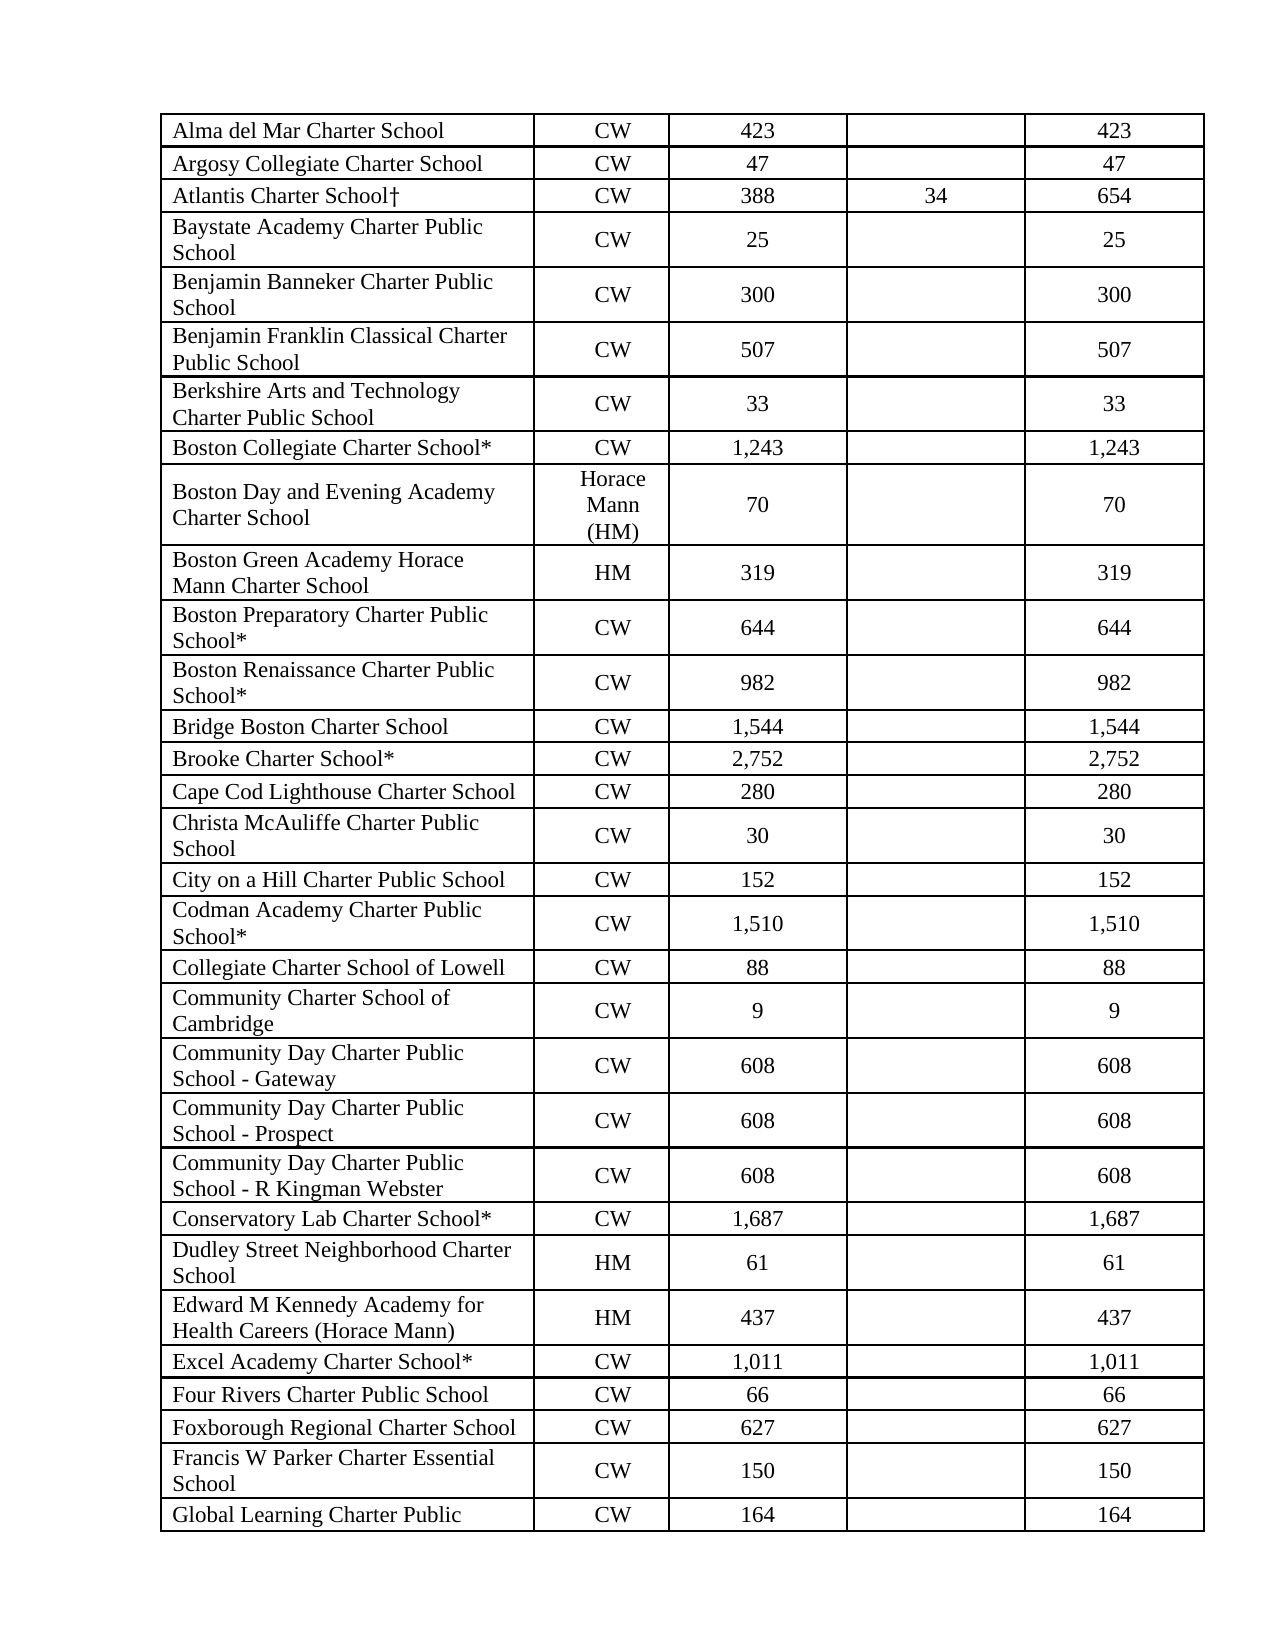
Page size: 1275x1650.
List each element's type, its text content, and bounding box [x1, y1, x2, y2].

table_cell 33 [1026, 378, 1203, 430]
table_cell 66 [1026, 1379, 1203, 1409]
table_cell 2,752 [1026, 743, 1203, 774]
table_cell City on a Hill Charter Public School [162, 864, 533, 894]
table_cell Berkshire Arts and Technology Charter Public School [162, 378, 533, 430]
table_cell [848, 951, 1024, 982]
table_cell 2,752 [670, 743, 846, 774]
table_cell 47 [1026, 148, 1203, 178]
table_cell 982 [670, 656, 846, 708]
table_cell Boston Renaissance Charter Public School* [162, 656, 533, 708]
table_cell 982 [1026, 656, 1203, 708]
table_cell CW [535, 809, 668, 862]
table_cell CW [535, 115, 668, 145]
table_cell 644 [670, 601, 846, 654]
table_cell 70 [1026, 465, 1203, 544]
table_cell [848, 465, 1024, 544]
table_cell CW [535, 951, 668, 982]
table_cell [848, 115, 1024, 145]
table_cell Benjamin Banneker Charter Public School [162, 268, 533, 321]
table_cell CW [535, 1379, 668, 1409]
table_cell Community Day Charter Public School - Gateway [162, 1039, 533, 1092]
table_cell [848, 1094, 1024, 1146]
table_cell 88 [670, 951, 846, 982]
table_cell [848, 378, 1024, 430]
table_cell Francis W Parker Charter Essential School [162, 1444, 533, 1497]
table_cell Community Day Charter Public School - Prospect [162, 1094, 533, 1146]
table_cell [848, 1499, 1024, 1530]
table_cell [848, 546, 1024, 599]
table_cell Collegiate Charter School of Lowell [162, 951, 533, 982]
table_cell Excel Academy Charter School* [162, 1346, 533, 1376]
table_cell 33 [670, 378, 846, 430]
table_cell Bridge Boston Charter School [162, 711, 533, 741]
table_cell [848, 601, 1024, 654]
table_cell 423 [1026, 115, 1203, 145]
table_cell CW [535, 432, 668, 463]
table_cell 1,687 [670, 1203, 846, 1234]
table_cell Argosy Collegiate Charter School [162, 148, 533, 178]
table_cell 25 [670, 213, 846, 266]
table_cell Brooke Charter School* [162, 743, 533, 774]
table_cell CW [535, 601, 668, 654]
table_cell HM [535, 546, 668, 599]
table_cell CW [535, 897, 668, 949]
table_cell CW [535, 656, 668, 708]
table_cell [848, 323, 1024, 375]
table_cell CW [535, 268, 668, 321]
table_cell Boston Preparatory Charter Public School* [162, 601, 533, 654]
table_cell 30 [1026, 809, 1203, 862]
table_cell 437 [1026, 1291, 1203, 1344]
table_cell Horace Mann (HM) [535, 465, 668, 544]
table_cell CW [535, 776, 668, 807]
table_cell 1,687 [1026, 1203, 1203, 1234]
table_cell 654 [1026, 180, 1203, 211]
table_cell Edward M Kennedy Academy for Health Careers (Horace Mann) [162, 1291, 533, 1344]
table_cell CW [535, 1346, 668, 1376]
table_cell CW [535, 148, 668, 178]
table_cell 1,011 [1026, 1346, 1203, 1376]
table_cell 1,243 [1026, 432, 1203, 463]
table_cell [848, 656, 1024, 708]
table_cell 507 [1026, 323, 1203, 375]
table_cell [848, 1411, 1024, 1442]
table_cell [848, 1039, 1024, 1092]
table_cell CW [535, 1149, 668, 1201]
table_cell [848, 809, 1024, 862]
table_cell CW [535, 864, 668, 894]
table_cell CW [535, 1444, 668, 1497]
table_cell [848, 148, 1024, 178]
table_cell CW [535, 1094, 668, 1146]
table_cell Community Day Charter Public School - R Kingman Webster [162, 1149, 533, 1201]
table_cell HM [535, 1236, 668, 1289]
table_cell 608 [1026, 1039, 1203, 1092]
table_cell CW [535, 1203, 668, 1234]
table_cell 423 [670, 115, 846, 145]
table_cell 88 [1026, 951, 1203, 982]
table_cell [848, 743, 1024, 774]
table_cell 608 [1026, 1149, 1203, 1201]
table_cell [848, 984, 1024, 1037]
table_cell 608 [670, 1039, 846, 1092]
table_cell 47 [670, 148, 846, 178]
table_cell [848, 432, 1024, 463]
table_cell 1,510 [1026, 897, 1203, 949]
table_cell 1,510 [670, 897, 846, 949]
table_cell Codman Academy Charter Public School* [162, 897, 533, 949]
table_cell CW [535, 213, 668, 266]
table_cell Community Charter School of Cambridge [162, 984, 533, 1037]
table_cell Dudley Street Neighborhood Charter School [162, 1236, 533, 1289]
table_cell 150 [1026, 1444, 1203, 1497]
table_cell Alma del Mar Charter School [162, 115, 533, 145]
table_cell Conservatory Lab Charter School* [162, 1203, 533, 1234]
table_cell 25 [1026, 213, 1203, 266]
table_cell Baystate Academy Charter Public School [162, 213, 533, 266]
table_cell CW [535, 984, 668, 1037]
table_cell [848, 1236, 1024, 1289]
table_cell [848, 1291, 1024, 1344]
table_cell 61 [670, 1236, 846, 1289]
table_cell [848, 268, 1024, 321]
table_cell CW [535, 1039, 668, 1092]
table_cell [848, 1149, 1024, 1201]
table_cell Cape Cod Lighthouse Charter School [162, 776, 533, 807]
table_cell CW [535, 180, 668, 211]
table_cell CW [535, 711, 668, 741]
table_cell [848, 1203, 1024, 1234]
table_cell HM [535, 1291, 668, 1344]
table_cell 300 [670, 268, 846, 321]
table_cell Four Rivers Charter Public School [162, 1379, 533, 1409]
table_cell CW [535, 1411, 668, 1442]
table_cell 152 [670, 864, 846, 894]
table_cell Christa McAuliffe Charter Public School [162, 809, 533, 862]
table_cell 1,544 [670, 711, 846, 741]
table_cell 608 [1026, 1094, 1203, 1146]
table_cell [848, 1379, 1024, 1409]
table_cell 61 [1026, 1236, 1203, 1289]
table_cell [848, 711, 1024, 741]
table_cell 608 [670, 1149, 846, 1201]
table_cell 164 [670, 1499, 846, 1530]
table_cell 300 [1026, 268, 1203, 321]
table_cell Boston Day and Evening Academy Charter School [162, 465, 533, 544]
table_cell 608 [670, 1094, 846, 1146]
table_cell Atlantis Charter School† [162, 180, 533, 211]
table_cell 280 [1026, 776, 1203, 807]
table_cell 66 [670, 1379, 846, 1409]
table_cell 319 [670, 546, 846, 599]
table_cell 152 [1026, 864, 1203, 894]
table_cell 34 [848, 180, 1024, 211]
table_cell 437 [670, 1291, 846, 1344]
table_cell 1,544 [1026, 711, 1203, 741]
table_cell 30 [670, 809, 846, 862]
table_cell 9 [670, 984, 846, 1037]
table_cell [848, 1444, 1024, 1497]
table_cell 507 [670, 323, 846, 375]
table_cell Benjamin Franklin Classical Charter Public School [162, 323, 533, 375]
table_cell Boston Green Academy Horace Mann Charter School [162, 546, 533, 599]
table_cell [848, 213, 1024, 266]
table_cell CW [535, 1499, 668, 1530]
table_cell 627 [1026, 1411, 1203, 1442]
table_cell 70 [670, 465, 846, 544]
table_cell CW [535, 743, 668, 774]
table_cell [162, 1499, 533, 1530]
table_cell 9 [1026, 984, 1203, 1037]
table_cell 319 [1026, 546, 1203, 599]
table_cell 627 [670, 1411, 846, 1442]
table_cell 150 [670, 1444, 846, 1497]
table_cell Foxborough Regional Charter School [162, 1411, 533, 1442]
table_cell Boston Collegiate Charter School* [162, 432, 533, 463]
table_cell [848, 897, 1024, 949]
table_cell [848, 1346, 1024, 1376]
table_cell [848, 776, 1024, 807]
table_cell 388 [670, 180, 846, 211]
table_cell 1,243 [670, 432, 846, 463]
table_cell CW [535, 378, 668, 430]
table_cell 644 [1026, 601, 1203, 654]
table_cell CW [535, 323, 668, 375]
table_cell 280 [670, 776, 846, 807]
table_cell 1,011 [670, 1346, 846, 1376]
table_cell [848, 864, 1024, 894]
table_cell 164 [1026, 1499, 1203, 1530]
